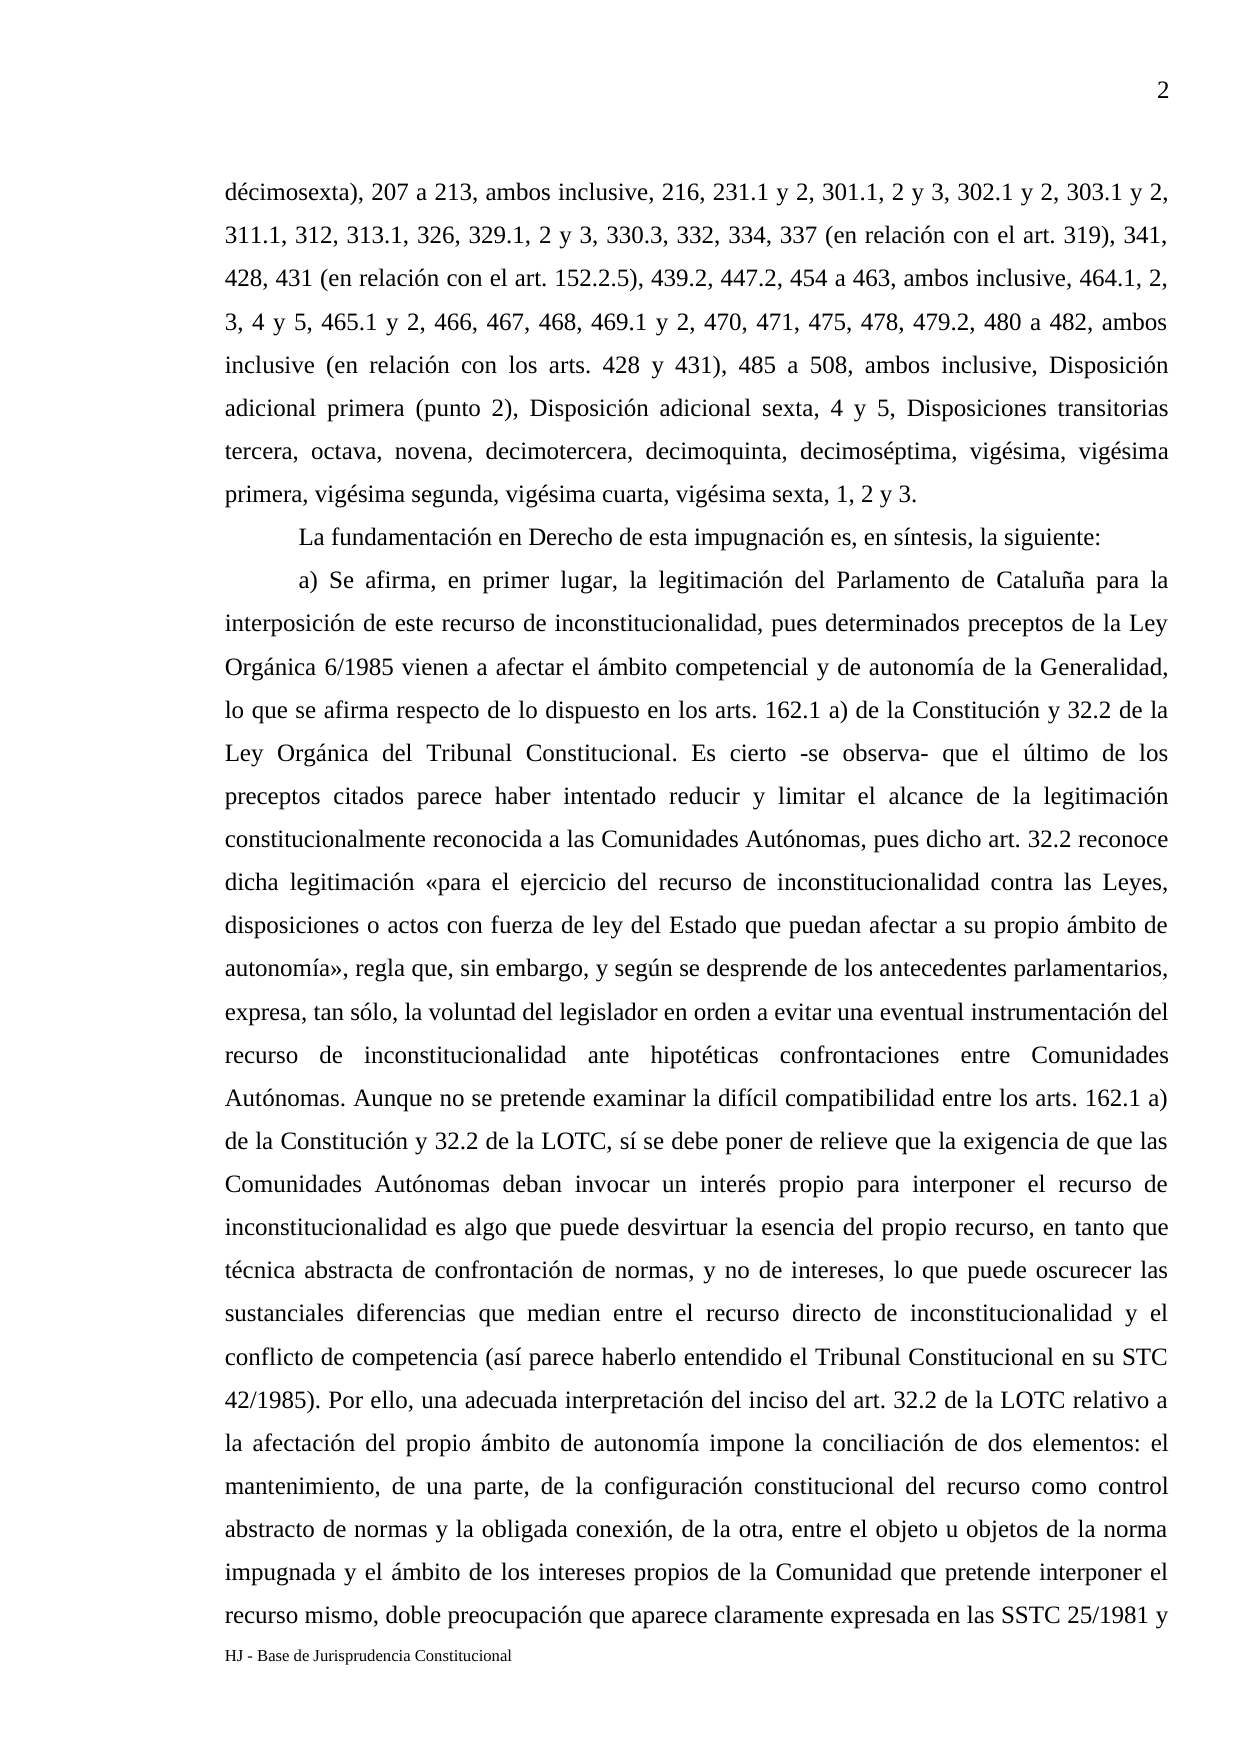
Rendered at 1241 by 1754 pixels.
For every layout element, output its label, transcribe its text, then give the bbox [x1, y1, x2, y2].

text La fundamentación en Derecho de esta impugnación es, en síntesis, la siguiente: [224, 522, 1169, 551]
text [224, 177, 1169, 508]
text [224, 565, 1169, 1629]
